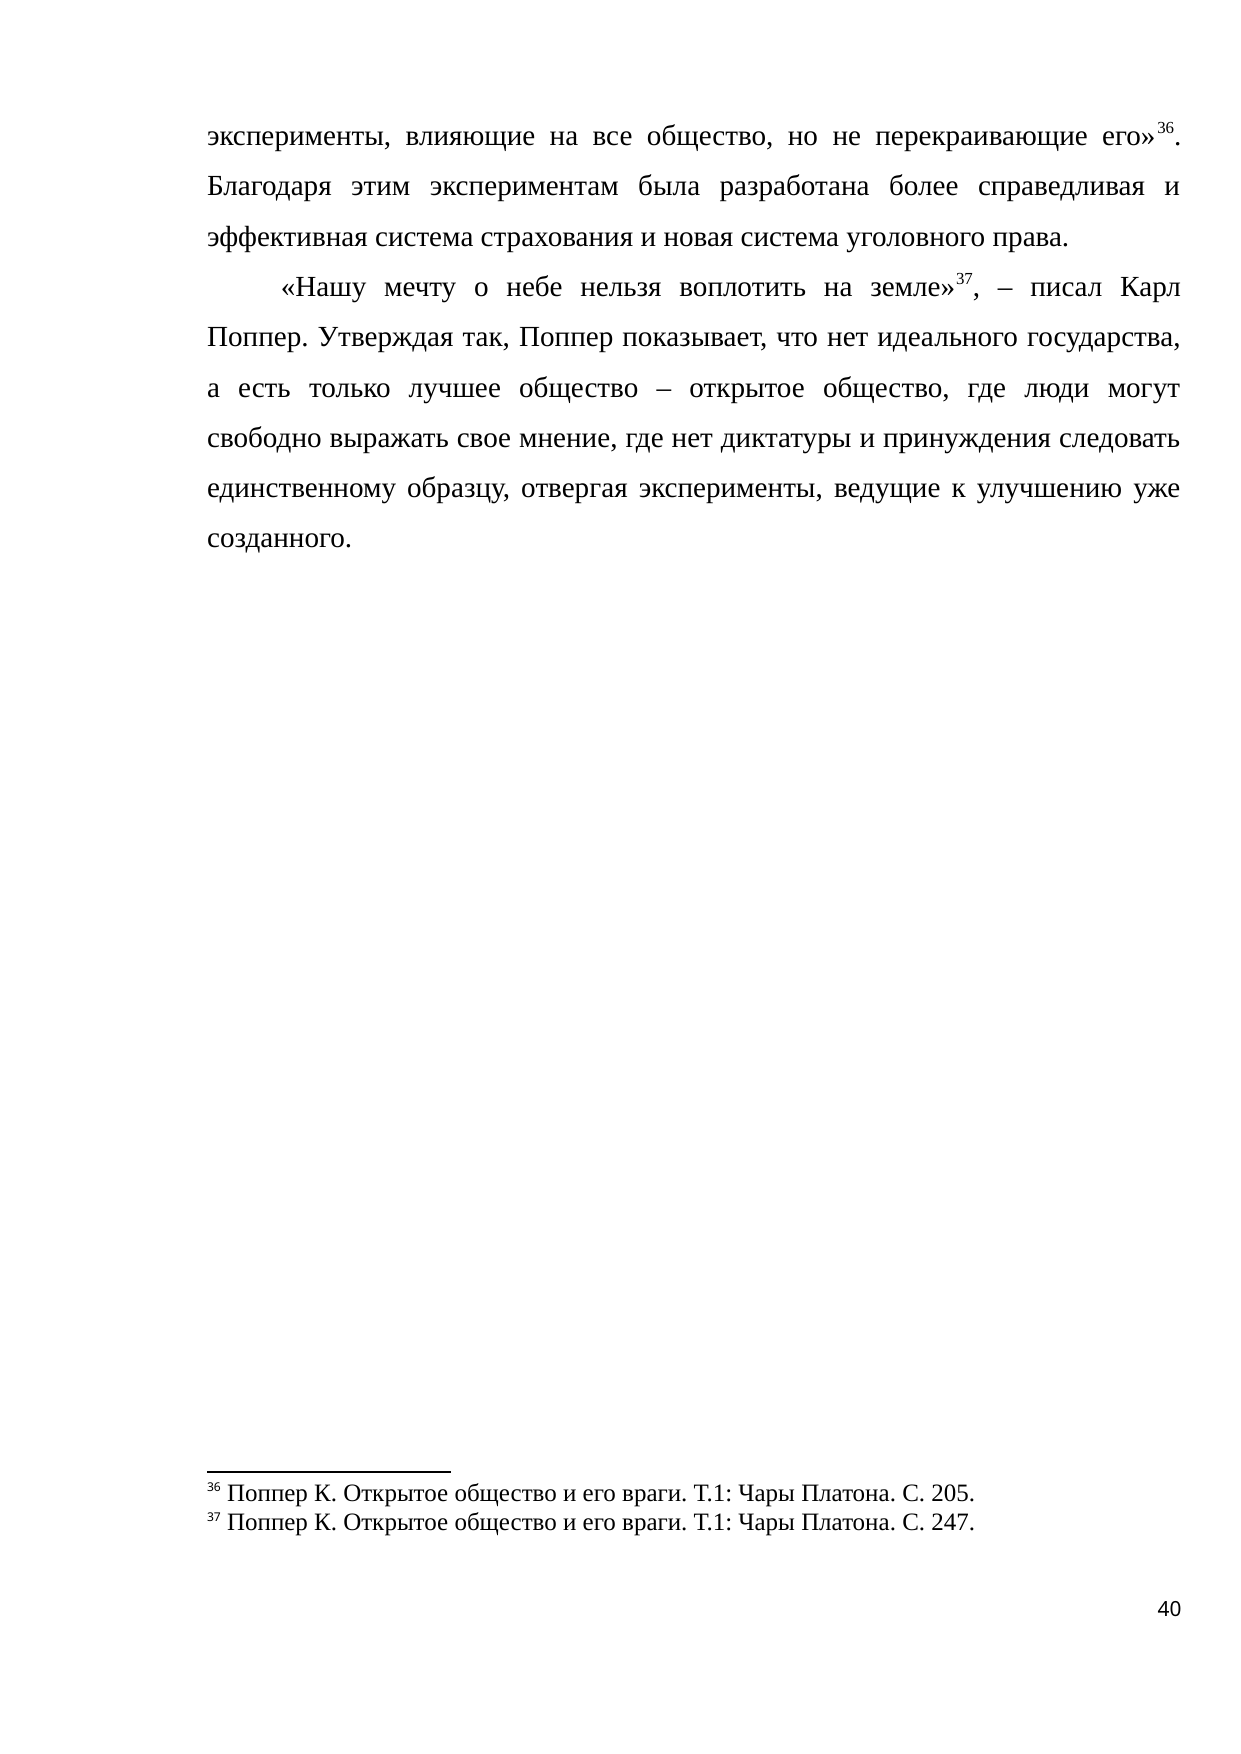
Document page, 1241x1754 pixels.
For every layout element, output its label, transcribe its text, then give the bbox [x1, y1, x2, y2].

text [207, 118, 1181, 252]
text «Нашу мечту о небе нельзя воплотить на земле», – писал Карл Поппер. Утверждая так, Поппер показывает, что нет идеального государства, а есть только лучшее общество – открытое общество, где люди могут свободно выражать свое мнение, где нет диктатуры и принуждения следовать единственному образцу, отвергая эксперименты, ведущие к улучшению уже созданного. [207, 269, 1181, 554]
